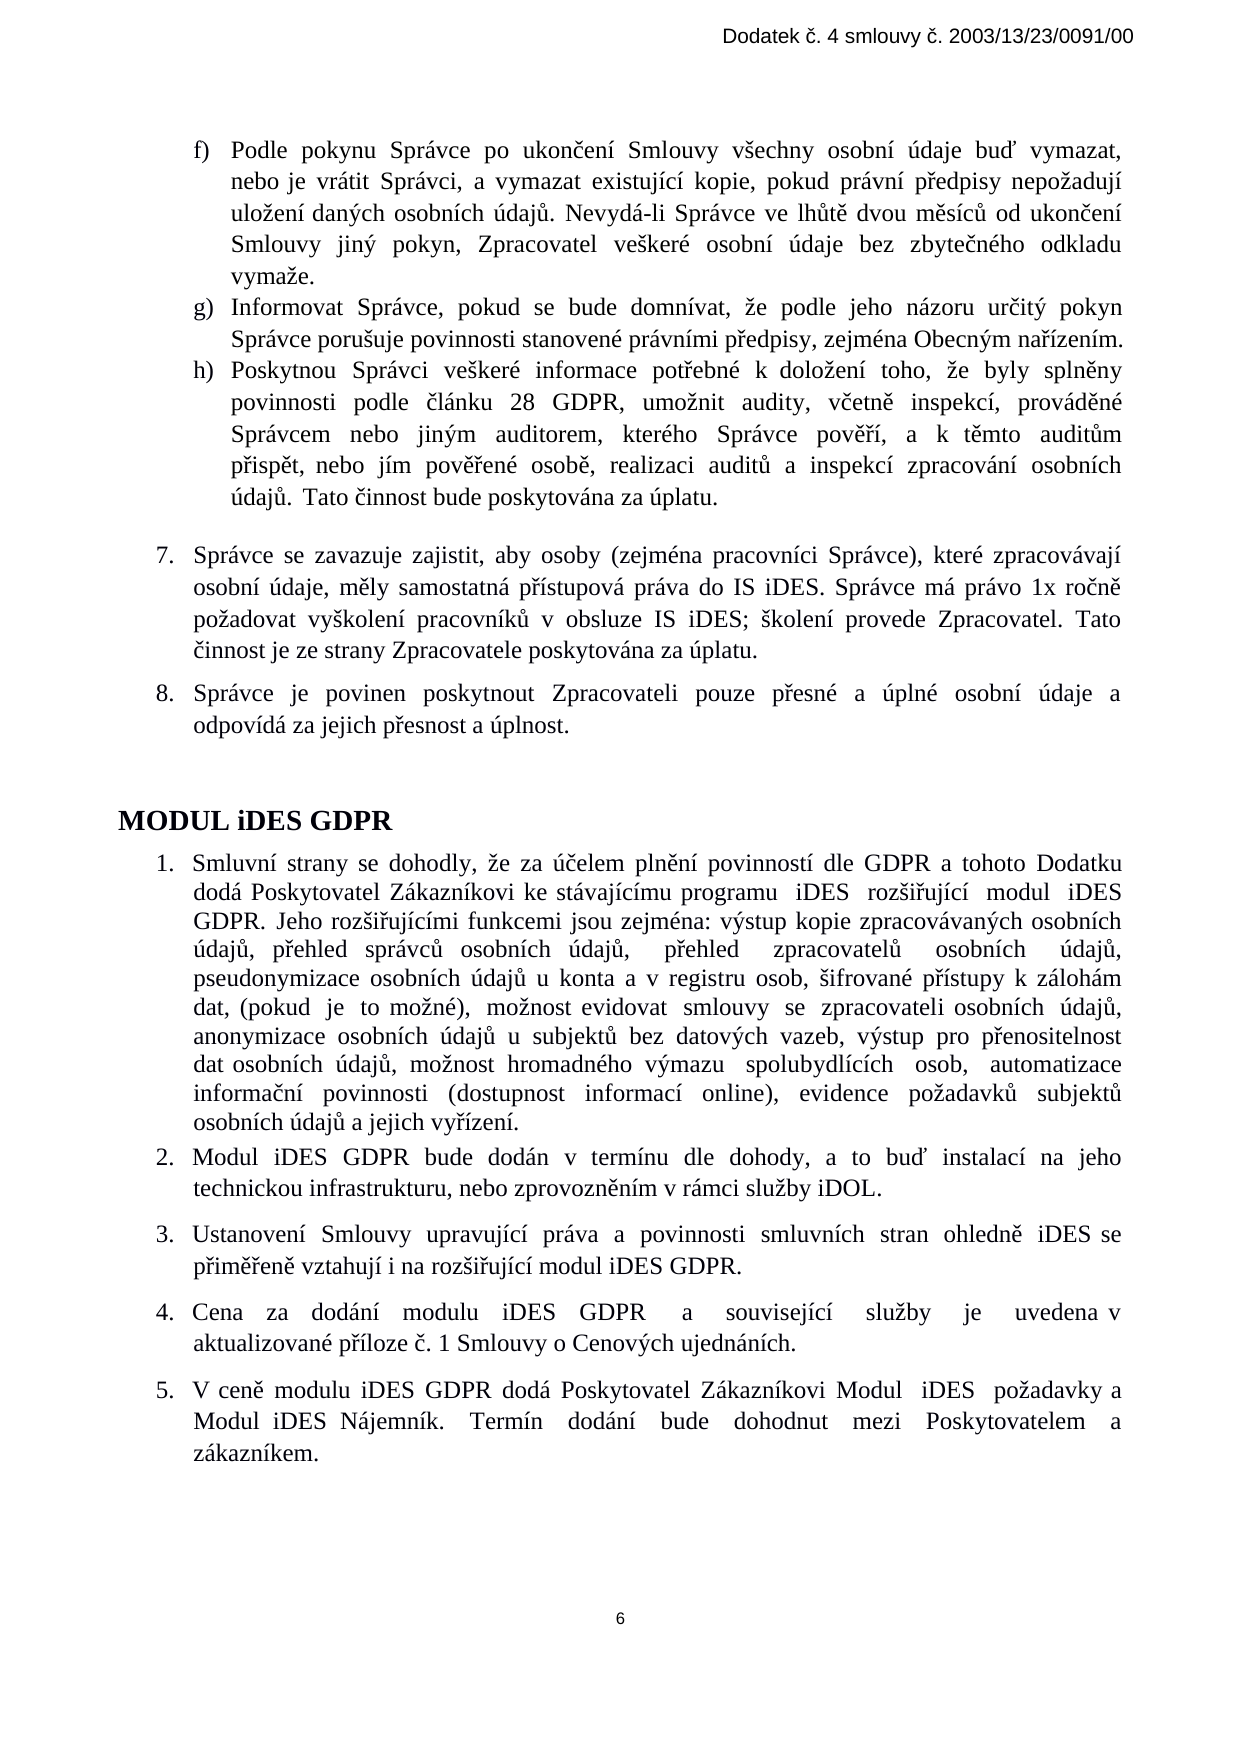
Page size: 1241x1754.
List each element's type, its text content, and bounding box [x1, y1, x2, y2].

list Cena za dodání modulu iDES GDPR a související služby je uvedena v aktualizované příloze č. 1 Smlouvy o Cenových ujednáních. [156, 1297, 1121, 1357]
list Modul iDES GDPR bude dodán v termínu dle dohody, a to buď instalací na jeho technickou infrastrukturu, nebo zprovozněním v rámci služby iDOL. [156, 1142, 1122, 1202]
list Správce se zavazuje zajistit, aby osoby (zejména pracovníci Správce), které zpracovávají osobní údaje, měly samostatná přístupová práva do IS iDES. Správce má právo 1x ročně požadovat vyškolení pracovníků v obsluze IS iDES; školení provede Zpracovatel. Tato činnost je ze strany Zpracovatele poskytována za úplatu. [156, 541, 1122, 664]
list V ceně modulu iDES GDPR dodá Poskytovatel Zákazníkovi Modul iDES požadavky a Modul iDES Nájemník. Termín dodání bude dohodnut mezi Poskytovatelem a zákazníkem. [156, 1375, 1122, 1467]
subtitle MODUL iDES GDPR [118, 803, 1134, 836]
list Smluvní strany se dohodly, že za účelem plnění povinností dle GDPR a tohoto Dodatku dodá Poskytovatel Zákazníkovi ke stávajícímu programu iDES rozšiřující modul iDES GDPR. Jeho rozšiřujícími funkcemi jsou zejména: výstup kopie zpracovávaných osobních údajů, přehled správců osobních údajů, přehled zpracovatelů osobních údajů, pseudonymizace osobních údajů u konta a v registru osob, šifrované přístupy k zálohám dat, (pokud je to možné), možnost evidovat smlouvy se zpracovateli osobních údajů, anonymizace osobních údajů u subjektů bez datových vazeb, výstup pro přenositelnost dat osobních údajů, možnost hromadného výmazu spolubydlících osob, automatizace informační povinnosti (dostupnost informací online), evidence požadavků subjektů osobních údajů a jejich vyřízení. [156, 848, 1122, 1136]
text Správce porušuje povinnosti stanovené právními předpisy, zejména Obecným nařízením. [231, 324, 1134, 353]
list Podle pokynu Správce po ukončení Smlouvy všechny osobní údaje buď vymazat, nebo je vrátit Správci, a vymazat existující kopie, pokud právní předpisy nepožadují uložení daných osobních údajů. Nevydá-li Správce ve lhůtě dvou měsíců od ukončení Smlouvy jiný pokyn, Zpracovatel veškeré osobní údaje bez zbytečného odkladu vymaže. [193, 135, 1122, 290]
list Informovat Správce, pokud se bude domnívat, že podle jeho názoru určitý pokyn [193, 292, 1134, 321]
list Správce je povinen poskytnout Zpracovateli pouze přesné a úplné osobní údaje a odpovídá za jejich přesnost a úplnost. [156, 678, 1121, 739]
list Ustanovení Smlouvy upravující práva a povinnosti smluvních stran ohledně iDES se přiměřeně vztahují i na rozšiřující modul iDES GDPR. [156, 1219, 1122, 1280]
list Poskytnou Správci veškeré informace potřebné k doložení toho, že byly splněny povinnosti podle článku 28 GDPR, umožnit audity, včetně inspekcí, prováděné Správcem nebo jiným auditorem, kterého Správce pověří, a k těmto auditům přispět, nebo jím pověřené osobě, realizaci auditů a inspekcí zpracování osobních údajů. Tato činnost bude poskytována za úplatu. [193, 356, 1122, 511]
